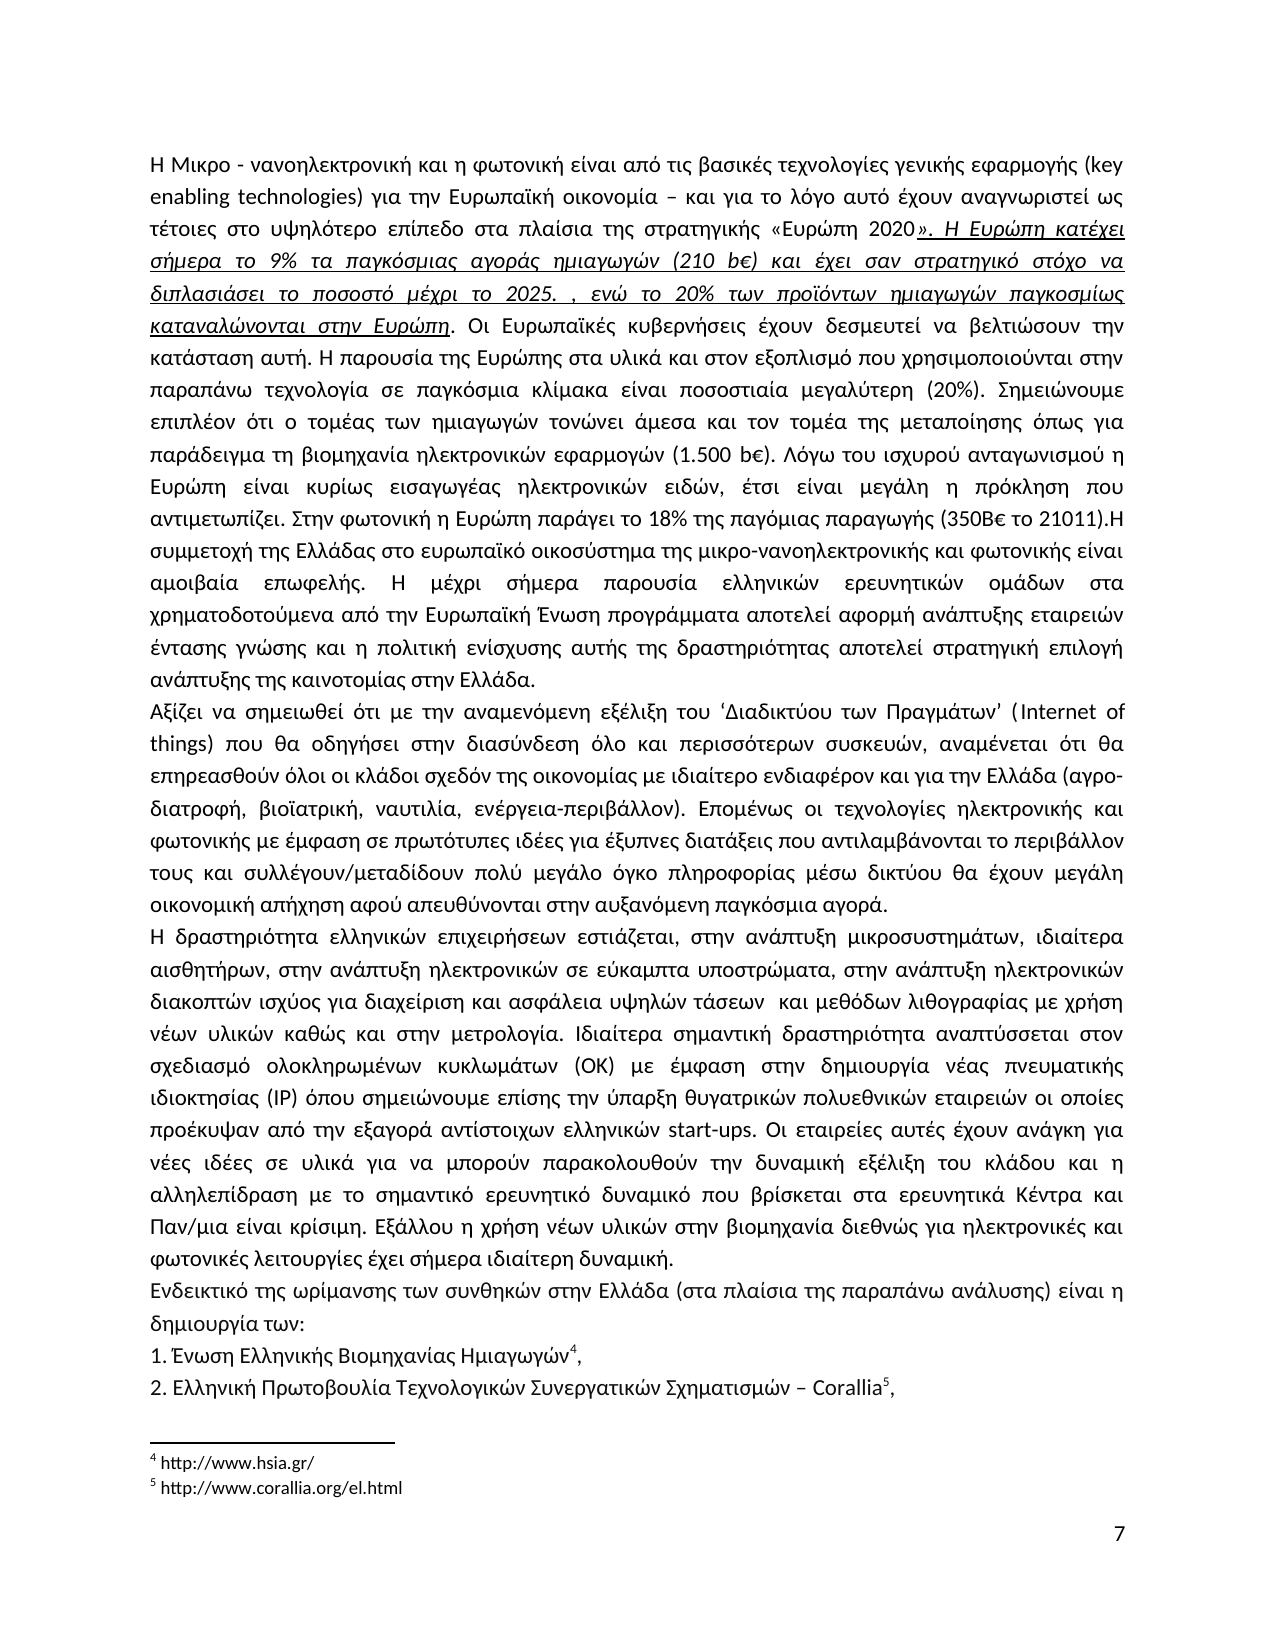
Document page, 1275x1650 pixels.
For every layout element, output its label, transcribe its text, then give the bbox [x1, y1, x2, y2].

text 1. Ένωση Ελληνικής Βιομηχανίας Ημιαγωγών, [150, 1341, 1125, 1369]
text Η Μικρο - νανοηλεκτρονική και η φωτονική είναι από τις βασικές τεχνολογίες γενικής εφαρμογής (key enabling technologies) για την Ευρωπαϊκή οικονομία – και για το λόγο αυτό έχουν αναγνωριστεί ως τέτοιες στο υψηλότερο επίπεδο στα πλαίσια της στρατηγικής «Ευρώπη 2020». Η Ευρώπη κατέχει σήμερα το 9% τα παγκόσμιας αγοράς ημιαγωγών (210 b€) και έχει σαν στρατηγικό στόχο να διπλασιάσει το ποσοστό μέχρι το 2025. , ενώ το 20% των προϊόντων ημιαγωγών παγκοσμίως καταναλώνονται στην Ευρώπη. Οι Ευρωπαϊκές κυβερνήσεις έχουν δεσμευτεί να βελτιώσουν την κατάσταση αυτή. Η παρουσία της Ευρώπης στα υλικά και στον εξοπλισμό που χρησιμοποιούνται στην παραπάνω τεχνολογία σε παγκόσμια κλίμακα είναι ποσοστιαία μεγαλύτερη (20%). Σημειώνουμε επιπλέον ότι ο τομέας των ημιαγωγών τονώνει άμεσα και τον τομέα της μεταποίησης όπως για παράδειγμα τη βιομηχανία ηλεκτρονικών εφαρμογών (1.500 b€). Λόγω του ισχυρού ανταγωνισμού η Ευρώπη είναι κυρίως εισαγωγέας ηλεκτρονικών ειδών, έτσι είναι μεγάλη η πρόκληση που αντιμετωπίζει. Στην φωτονική η Ευρώπη παράγει το 18% της παγόμιας παραγωγής (350Β€ το 21011).Η συμμετοχή της Ελλάδας στο ευρωπαϊκό οικοσύστημα της μικρο-νανοηλεκτρονικής και φωτονικής είναι αμοιβαία επωφελής. Η μέχρι σήμερα παρουσία ελληνικών ερευνητικών ομάδων στα χρηματοδοτούμενα από την Ευρωπαϊκή Ένωση προγράμματα αποτελεί αφορμή ανάπτυξης εταιρειών έντασης γνώσης και η πολιτική ενίσχυσης αυτής της δραστηριότητας αποτελεί στρατηγική επιλογή ανάπτυξης της καινοτομίας στην Ελλάδα. [150, 304, 1125, 693]
text Αξίζει να σημειωθεί ότι με την αναμενόμενη εξέλιξη του ‘Διαδικτύου των Πραγμάτων’ (Internet of things) που θα οδηγήσει στην διασύνδεση όλο και περισσότερων συσκευών, αναμένεται ότι θα επηρεασθούν όλοι οι κλάδοι σχεδόν της οικονομίας με ιδιαίτερο ενδιαφέρον και για την Ελλάδα (αγρο-διατροφή, βιοϊατρική, ναυτιλία, ενέργεια-περιβάλλον). Επομένως οι τεχνολογίες ηλεκτρονικής και φωτονικής με έμφαση σε πρωτότυπες ιδέες για έξυπνες διατάξεις που αντιλαμβάνονται το περιβάλλον τους και συλλέγουν/μεταδίδουν πολύ μεγάλο όγκο πληροφορίας μέσω δικτύου θα έχουν μεγάλη οικονομική απήχηση αφού απευθύνονται στην αυξανόμενη παγκόσμια αγορά. [150, 697, 1125, 918]
text 2. Ελληνική Πρωτοβουλία Τεχνολογικών Συνεργατικών Σχηματισμών – Corallia, [150, 1373, 1125, 1401]
text Η δραστηριότητα ελληνικών επιχειρήσεων εστιάζεται, στην ανάπτυξη μικροσυστημάτων, ιδιαίτερα αισθητήρων, στην ανάπτυξη ηλεκτρονικών σε εύκαμπτα υποστρώματα, στην ανάπτυξη ηλεκτρονικών διακοπτών ισχύος για διαχείριση και ασφάλεια υψηλών τάσεων και μεθόδων λιθογραφίας με χρήση νέων υλικών καθώς και στην μετρολογία. Ιδιαίτερα σημαντική δραστηριότητα αναπτύσσεται στον σχεδιασμό ολοκληρωμένων κυκλωμάτων (ΟΚ) με έμφαση στην δημιουργία νέας πνευματικής ιδιοκτησίας (ΙΡ) όπου σημειώνουμε επίσης την ύπαρξη θυγατρικών πολυεθνικών εταιρειών οι οποίες προέκυψαν από την εξαγορά αντίστοιχων ελληνικών start-ups. Οι εταιρείες αυτές έχουν ανάγκη για νέες ιδέες σε υλικά για να μπορούν παρακολουθούν την δυναμική εξέλιξη του κλάδου και η αλληλεπίδραση με το σημαντικό ερευνητικό δυναμικό που βρίσκεται στα ερευνητικά Κέντρα και Παν/μια είναι κρίσιμη. Εξάλλου η χρήση νέων υλικών στην βιομηχανία διεθνώς για ηλεκτρονικές και φωτονικές λειτουργίες έχει σήμερα ιδιαίτερη δυναμική. [150, 922, 1125, 1272]
text Η Μικρο - νανοηλεκτρονική και η φωτονική είναι από τις βασικές τεχνολογίες γενικής εφαρμογής (key enabling technologies) για την Ευρωπαϊκή οικονομία – και για το λόγο αυτό έχουν αναγνωριστεί ως τέτοιες στο υψηλότερο επίπεδο στα πλαίσια της στρατηγικής «Ευρώπη 2020». Η Ευρώπη κατέχει σήμερα το 9% τα παγκόσμιας αγοράς ημιαγωγών (210 b€) και έχει σαν στρατηγικό στόχο να διπλασιάσει το ποσοστό μέχρι το 2025. , ενώ το 20% των προϊόντων ημιαγωγών παγκοσμίως καταναλώνονται στην Ευρώπη. Οι Ευρωπαϊκές κυβερνήσεις έχουν δεσμευτεί να βελτιώσουν την κατάσταση αυτή. Η παρουσία της Ευρώπης στα υλικά και στον εξοπλισμό που χρησιμοποιούνται στην παραπάνω τεχνολογία σε παγκόσμια κλίμακα είναι ποσοστιαία μεγαλύτερη (20%). Σημειώνουμε επιπλέον ότι ο τομέας των ημιαγωγών τονώνει άμεσα και τον τομέα της μεταποίησης όπως για παράδειγμα τη βιομηχανία ηλεκτρονικών εφαρμογών (1.500 b€). Λόγω του ισχυρού ανταγωνισμού η Ευρώπη είναι κυρίως εισαγωγέας ηλεκτρονικών ειδών, έτσι είναι μεγάλη η πρόκληση που αντιμετωπίζει. Στην φωτονική η Ευρώπη παράγει το 18% της παγόμιας παραγωγής (350Β€ το 21011).Η συμμετοχή της Ελλάδας στο ευρωπαϊκό οικοσύστημα της μικρο-νανοηλεκτρονικής και φωτονικής είναι αμοιβαία επωφελής. Η μέχρι σήμερα παρουσία ελληνικών ερευνητικών ομάδων στα χρηματοδοτούμενα από την Ευρωπαϊκή Ένωση προγράμματα αποτελεί αφορμή ανάπτυξης εταιρειών έντασης γνώσης και η πολιτική ενίσχυσης αυτής της δραστηριότητας αποτελεί στρατηγική επιλογή ανάπτυξης της καινοτομίας στην Ελλάδα. [150, 150, 1125, 271]
text Ενδεικτικό της ωρίμανσης των συνθηκών στην Ελλάδα (στα πλαίσια της παραπάνω ανάλυσης) είναι η δημιουργία των: [150, 1277, 1125, 1337]
